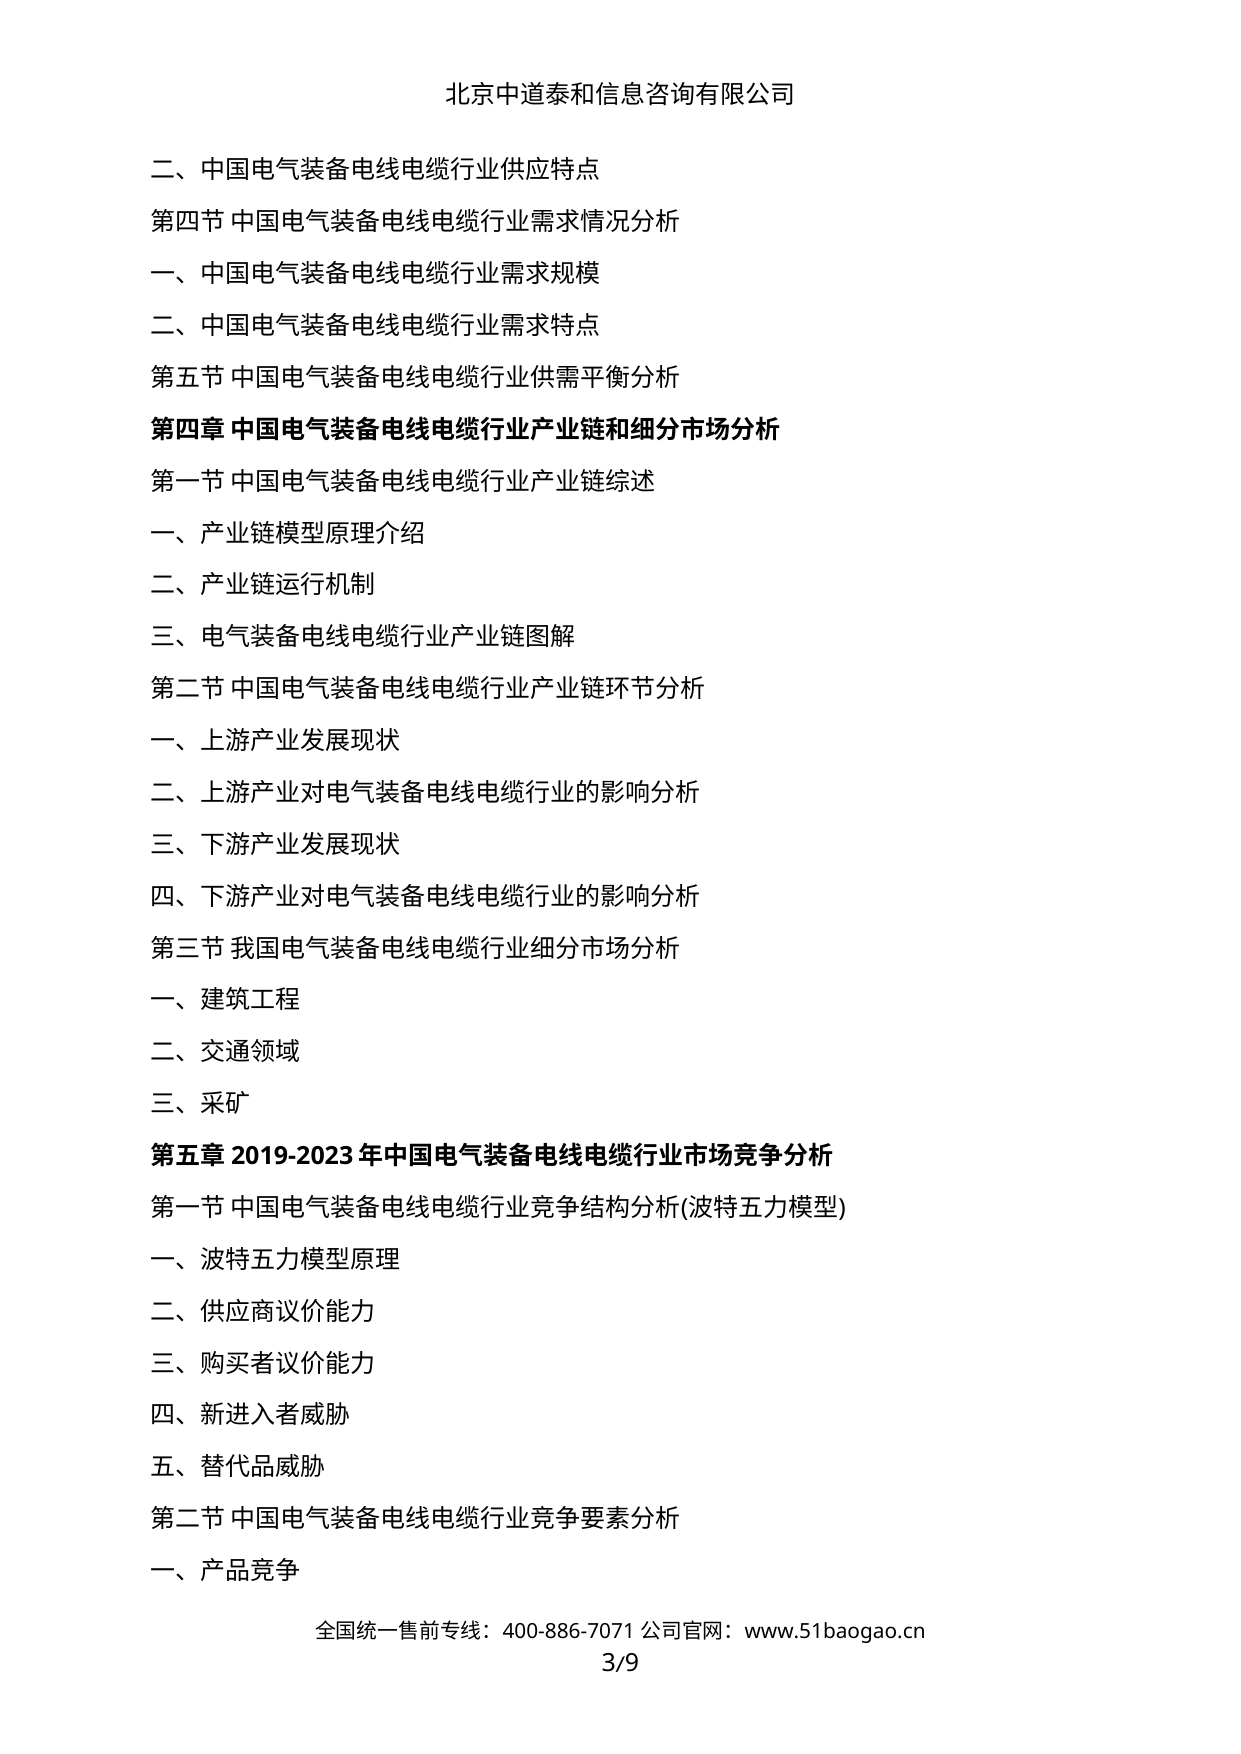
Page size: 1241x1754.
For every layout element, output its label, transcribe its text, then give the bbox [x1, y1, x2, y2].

text 一、波特五力模型原理 [150, 1239, 1090, 1276]
text 第一节 中国电气装备电线电缆行业竞争结构分析(波特五力模型) [150, 1187, 1090, 1224]
text 五、替代品威胁 [150, 1447, 1090, 1483]
text 三、下游产业发展现状 [150, 824, 1090, 861]
text 二、上游产业对电气装备电线电缆行业的影响分析 [150, 772, 1090, 809]
text 四、下游产业对电气装备电线电缆行业的影响分析 [150, 876, 1090, 912]
text 第五章 2019-2023年中国电气装备电线电缆行业市场竞争分析 [150, 1136, 1090, 1172]
text 二、中国电气装备电线电缆行业供应特点 [150, 150, 1090, 186]
text 一、建筑工程 [150, 980, 1090, 1016]
text 第二节 中国电气装备电线电缆行业竞争要素分析 [150, 1499, 1090, 1535]
text 一、上游产业发展现状 [150, 721, 1090, 757]
text 第五节 中国电气装备电线电缆行业供需平衡分析 [150, 357, 1090, 394]
text 一、产品竞争 [150, 1551, 1090, 1587]
text 三、购买者议价能力 [150, 1343, 1090, 1379]
text 第二节 中国电气装备电线电缆行业产业链环节分析 [150, 669, 1090, 705]
text 一、中国电气装备电线电缆行业需求规模 [150, 254, 1090, 290]
text 第一节 中国电气装备电线电缆行业产业链综述 [150, 461, 1090, 497]
text 第四节 中国电气装备电线电缆行业需求情况分析 [150, 202, 1090, 238]
text 二、中国电气装备电线电缆行业需求特点 [150, 306, 1090, 342]
text 三、电气装备电线电缆行业产业链图解 [150, 617, 1090, 653]
text 第四章 中国电气装备电线电缆行业产业链和细分市场分析 [150, 409, 1090, 446]
text 三、采矿 [150, 1084, 1090, 1120]
text 二、供应商议价能力 [150, 1291, 1090, 1327]
text 二、产业链运行机制 [150, 565, 1090, 601]
text 第三节 我国电气装备电线电缆行业细分市场分析 [150, 928, 1090, 964]
text 一、产业链模型原理介绍 [150, 513, 1090, 549]
text 四、新进入者威胁 [150, 1395, 1090, 1431]
text 二、交通领域 [150, 1032, 1090, 1068]
